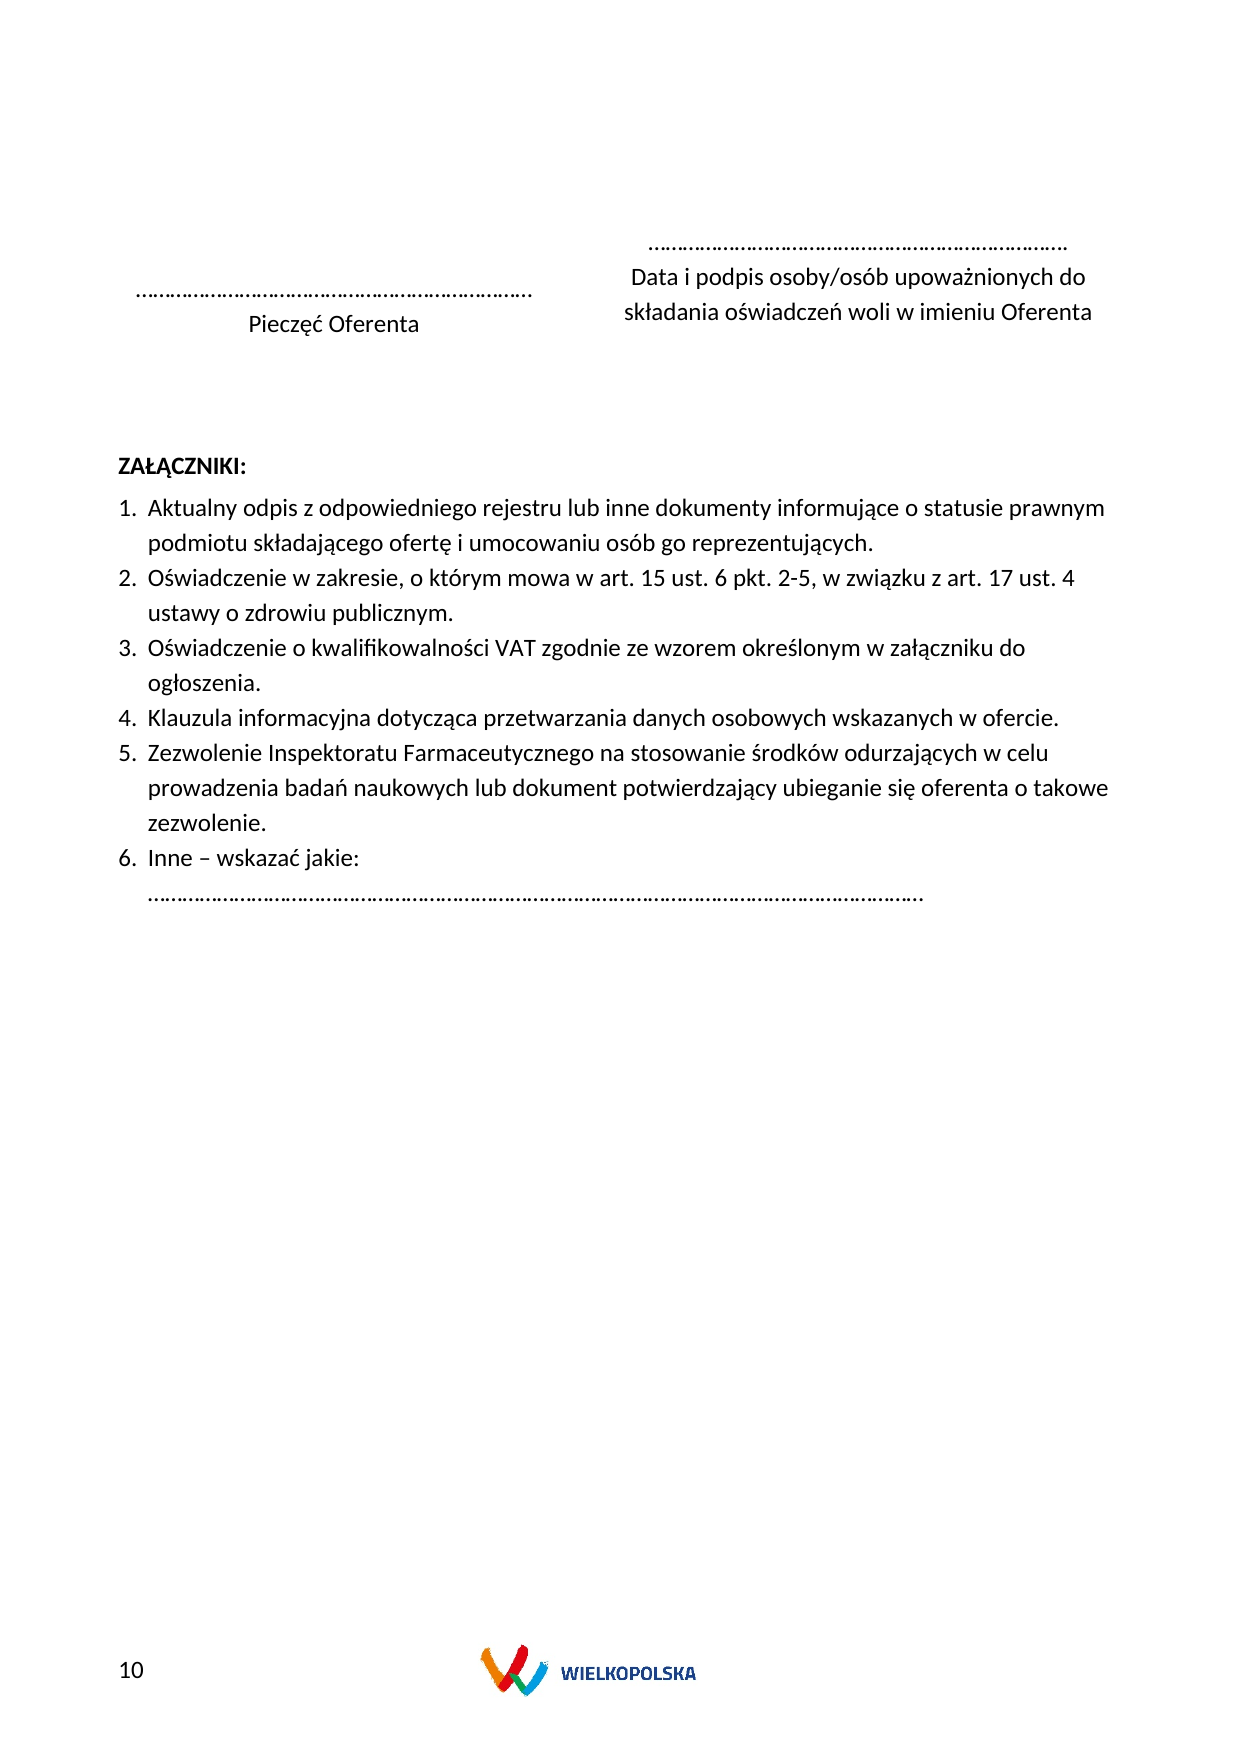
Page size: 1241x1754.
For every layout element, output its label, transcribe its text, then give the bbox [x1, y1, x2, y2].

list Klauzula informacyjna dotycząca przetwarzania danych osobowych wskazanych w ofercie. [118, 702, 1122, 732]
list Oświadczenie w zakresie, o którym mowa w art. 15 ust. 6 pkt. 2-5, w związku z art. 17 ust. 4 ustawy o zdrowiu publicznym. [118, 562, 1122, 627]
list Zezwolenie Inspektoratu Farmaceutycznego na stosowanie środków odurzających w celu prowadzenia badań naukowych lub dokument potwierdzający ubieganie się oferenta o takowe zezwolenie. [118, 737, 1122, 837]
text ZAŁĄCZNIKI: [118, 450, 1122, 481]
list Aktualny odpis z odpowiedniego rejestru lub inne dokumenty informujące o statusie prawnym podmiotu składającego ofertę i umocowaniu osób go reprezentujących. [118, 492, 1122, 557]
list Oświadczenie o kwalifikowalności VAT zgodnie ze wzorem określonym w załączniku do ogłoszenia. [118, 632, 1122, 697]
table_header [70, 118, 598, 390]
list Inne – wskazać jakie: ……………………………………………………………………………………………………………………… [118, 842, 1122, 907]
picture [467, 1631, 709, 1710]
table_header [598, 118, 1119, 390]
